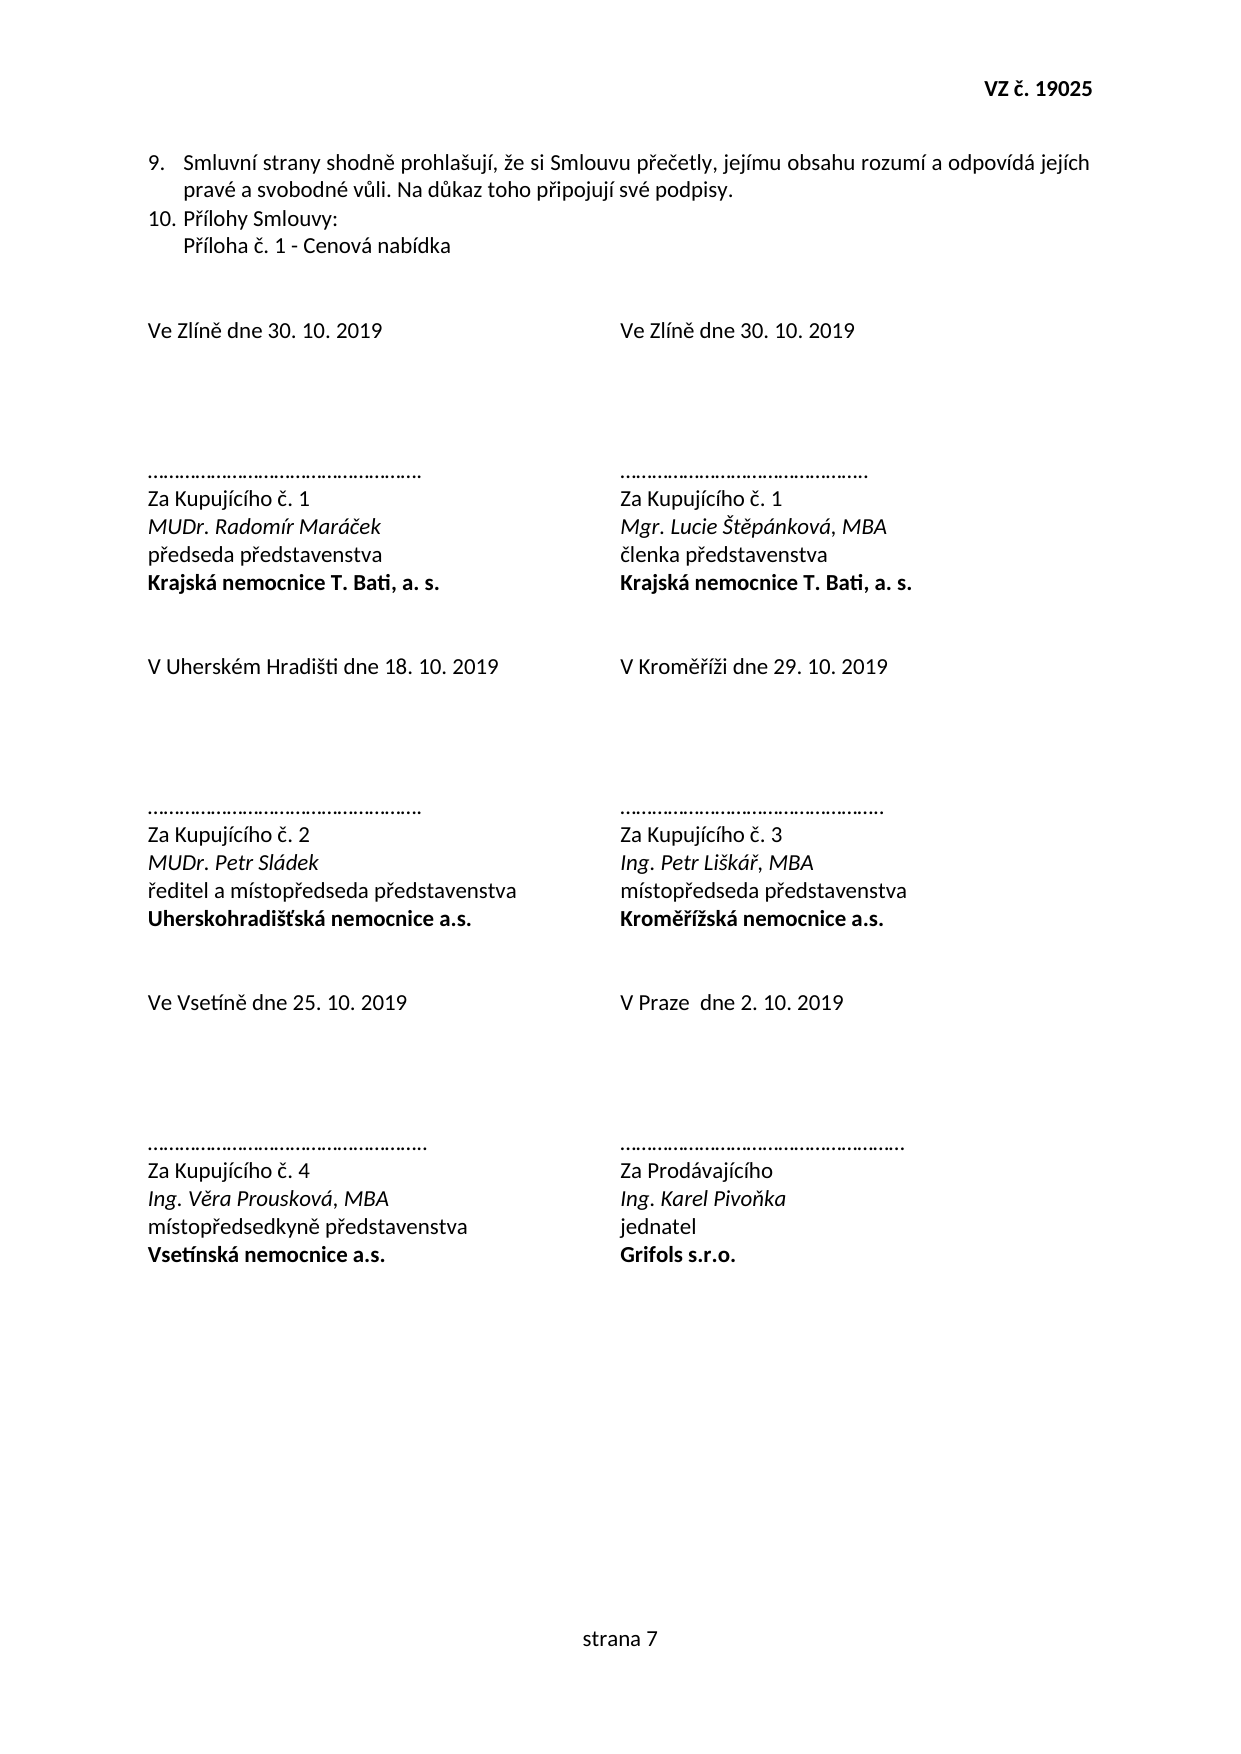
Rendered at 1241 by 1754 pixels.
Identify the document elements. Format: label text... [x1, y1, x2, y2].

text Ing. Věra Prousková, MBA Ing. Karel Pivoňka [148, 1184, 1093, 1212]
text Krajská nemocnice T. Bati, a. s. Krajská nemocnice T. Bati, a. s. [148, 568, 1093, 596]
text Vsetínská nemocnice a.s. Grifols s.r.o. [148, 1240, 1093, 1268]
text Za Kupujícího č. 4 Za Prodávajícího [148, 1156, 1093, 1184]
text ředitel a místopředseda představenstva místopředseda představenstva [148, 876, 1093, 904]
text Za Kupujícího č. 2 Za Kupujícího č. 3 [148, 820, 1093, 848]
text Ve Zlíně dne 30. 10. 2019 Ve Zlíně dne 30. 10. 2019 [148, 316, 1093, 344]
text ……………………………………………. ……………………………………….. [148, 456, 1093, 484]
text ……………………………………………. ………………………………………….. [148, 792, 1093, 820]
text Uherskohradišťská nemocnice a.s. Kroměřížská nemocnice a.s. [148, 904, 1093, 932]
text Za Kupujícího č. 1 Za Kupujícího č. 1 [148, 484, 1093, 512]
text MUDr. Petr Sládek Ing. Petr Liškář, MBA [148, 848, 1093, 876]
text V Uherském Hradišti dne 18. 10. 2019 V Kroměříži dne 29. 10. 2019 [148, 652, 1093, 680]
text …………………………………………….. ……………………………………………… [148, 1128, 1093, 1156]
text Příloha č. 1 - Cenová nabídka [148, 232, 1093, 260]
text předseda představenstva členka představenstva [148, 540, 1093, 568]
text Ve Vsetíně dne 25. 10. 2019 V Praze dne 2. 10. 2019 [148, 988, 1093, 1016]
list Přílohy Smlouvy: [148, 204, 1093, 232]
text MUDr. Radomír Maráček Mgr. Lucie Štěpánková, MBA [148, 512, 1093, 540]
text místopředsedkyně představenstva jednatel [148, 1212, 1093, 1240]
list Smluvní strany shodně prohlašují, že si Smlouvu přečetly, jejímu obsahu rozumí a odpovídá jejích pravé a svobodné vůli. Na důkaz toho připojují své podpisy. [148, 148, 1093, 204]
